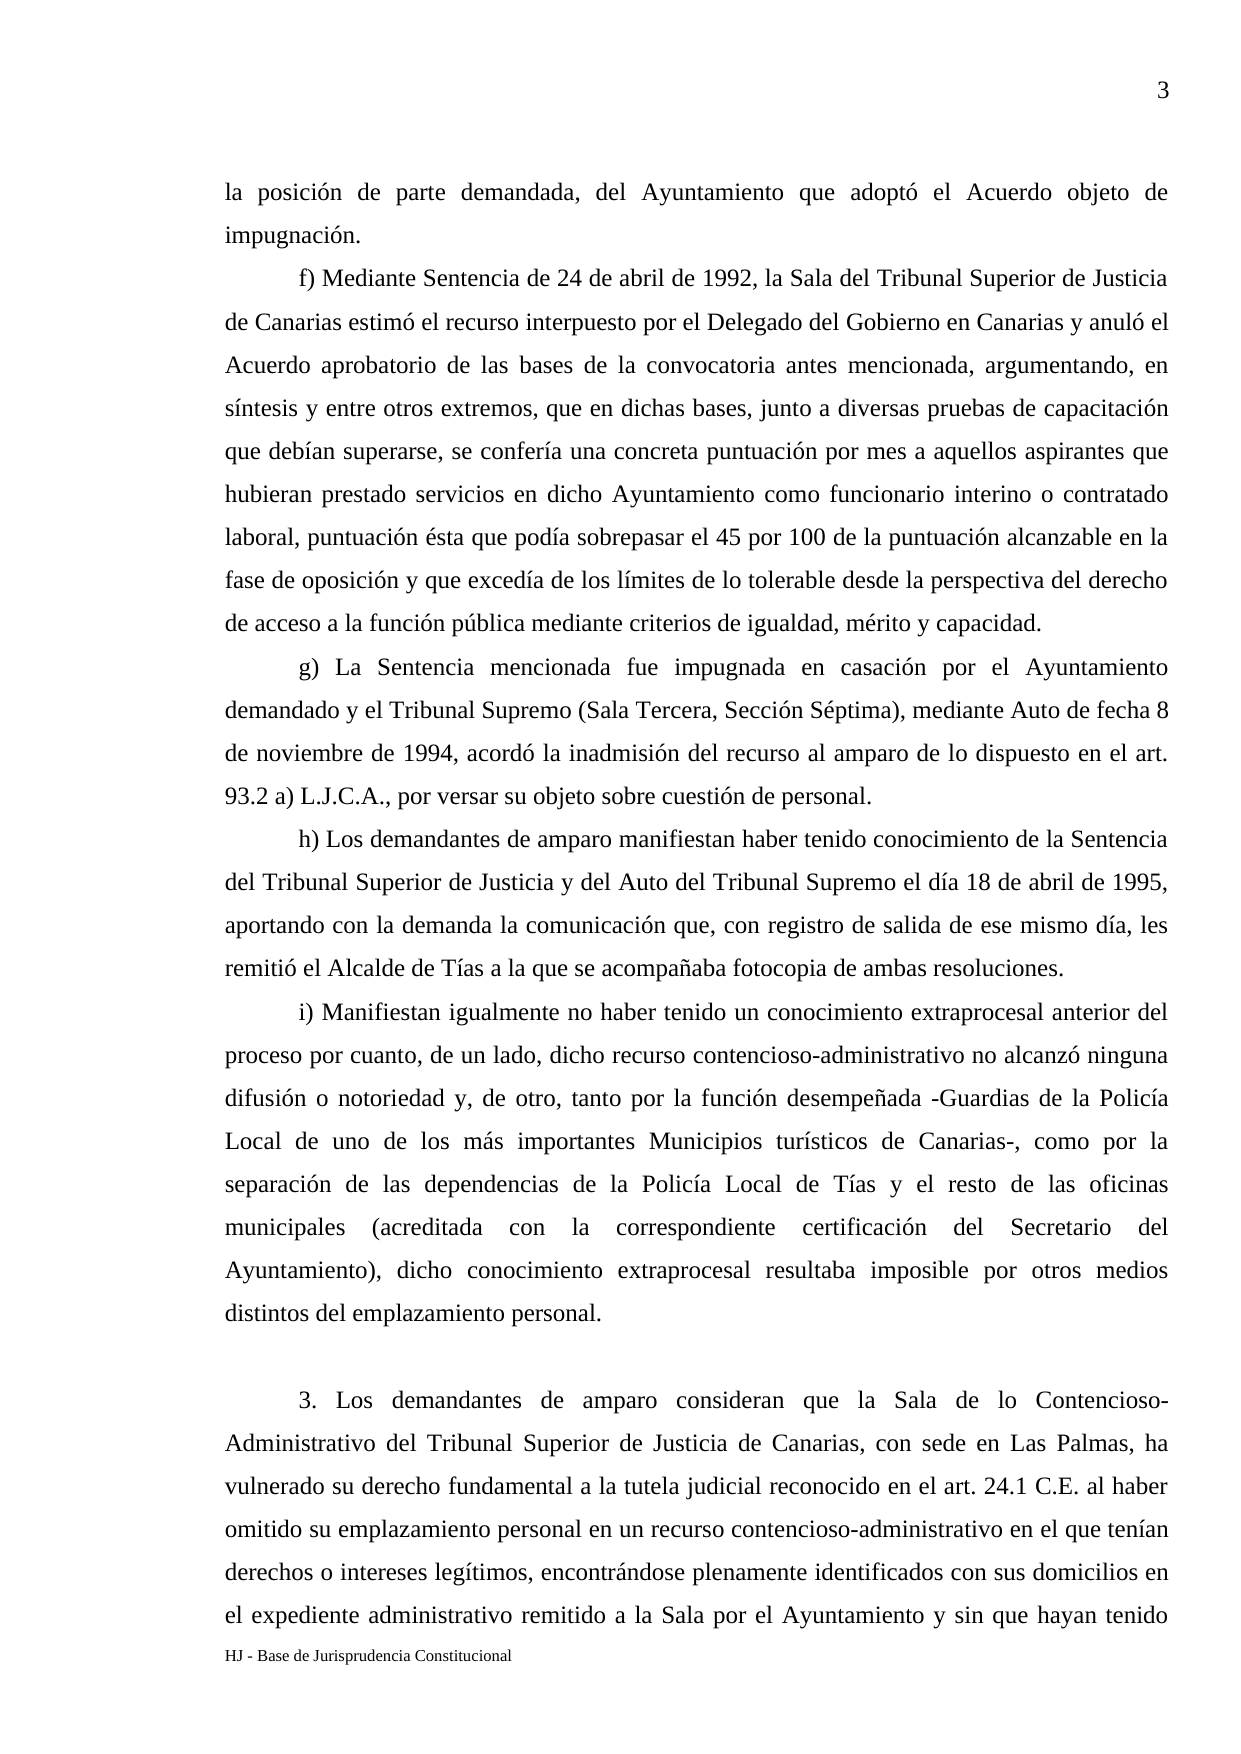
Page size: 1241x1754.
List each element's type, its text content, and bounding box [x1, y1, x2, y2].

text i) Manifiestan igualmente no haber tenido un conocimiento extraprocesal anterior del proceso por cuanto, de un lado, dicho recurso contencioso-administrativo no alcanzó ninguna difusión o notoriedad y, de otro, tanto por la función desempeñada -Guardias de la Policía Local de uno de los más importantes Municipios turísticos de Canarias-, como por la separación de las dependencias de la Policía Local de Tías y el resto de las oficinas municipales (acreditada con la correspondiente certificación del Secretario del Ayuntamiento), dicho conocimiento extraprocesal resultaba imposible por otros medios distintos del emplazamiento personal. [224, 997, 1169, 1327]
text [224, 177, 1169, 249]
text f) Mediante Sentencia de 24 de abril de 1992, la Sala del Tribunal Superior de Justicia de Canarias estimó el recurso interpuesto por el Delegado del Gobierno en Canarias y anuló el Acuerdo aprobatorio de las bases de la convocatoria antes mencionada, argumentando, en síntesis y entre otros extremos, que en dichas bases, junto a diversas pruebas de capacitación que debían superarse, se confería una concreta puntuación por mes a aquellos aspirantes que hubieran prestado servicios en dicho Ayuntamiento como funcionario interino o contratado laboral, puntuación ésta que podía sobrepasar el 45 por 100 de la puntuación alcanzable en la fase de oposición y que excedía de los límites de lo tolerable desde la perspectiva del derecho de acceso a la función pública mediante criterios de igualdad, mérito y capacidad. [224, 263, 1169, 637]
text g) La Sentencia mencionada fue impugnada en casación por el Ayuntamiento demandado y el Tribunal Supremo (Sala Tercera, Sección Séptima), mediante Auto de fecha 8 de noviembre de 1994, acordó la inadmisión del recurso al amparo de lo dispuesto en el art. 93.2 a) L.J.C.A., por versar su objeto sobre cuestión de personal. [224, 652, 1169, 810]
text h) Los demandantes de amparo manifiestan haber tenido conocimiento de la Sentencia del Tribunal Superior de Justicia y del Auto del Tribunal Supremo el día 18 de abril de 1995, aportando con la demanda la comunicación que, con registro de salida de ese mismo día, les remitió el Alcalde de Tías a la que se acompañaba fotocopia de ambas resoluciones. [224, 824, 1169, 982]
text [224, 1385, 1169, 1629]
